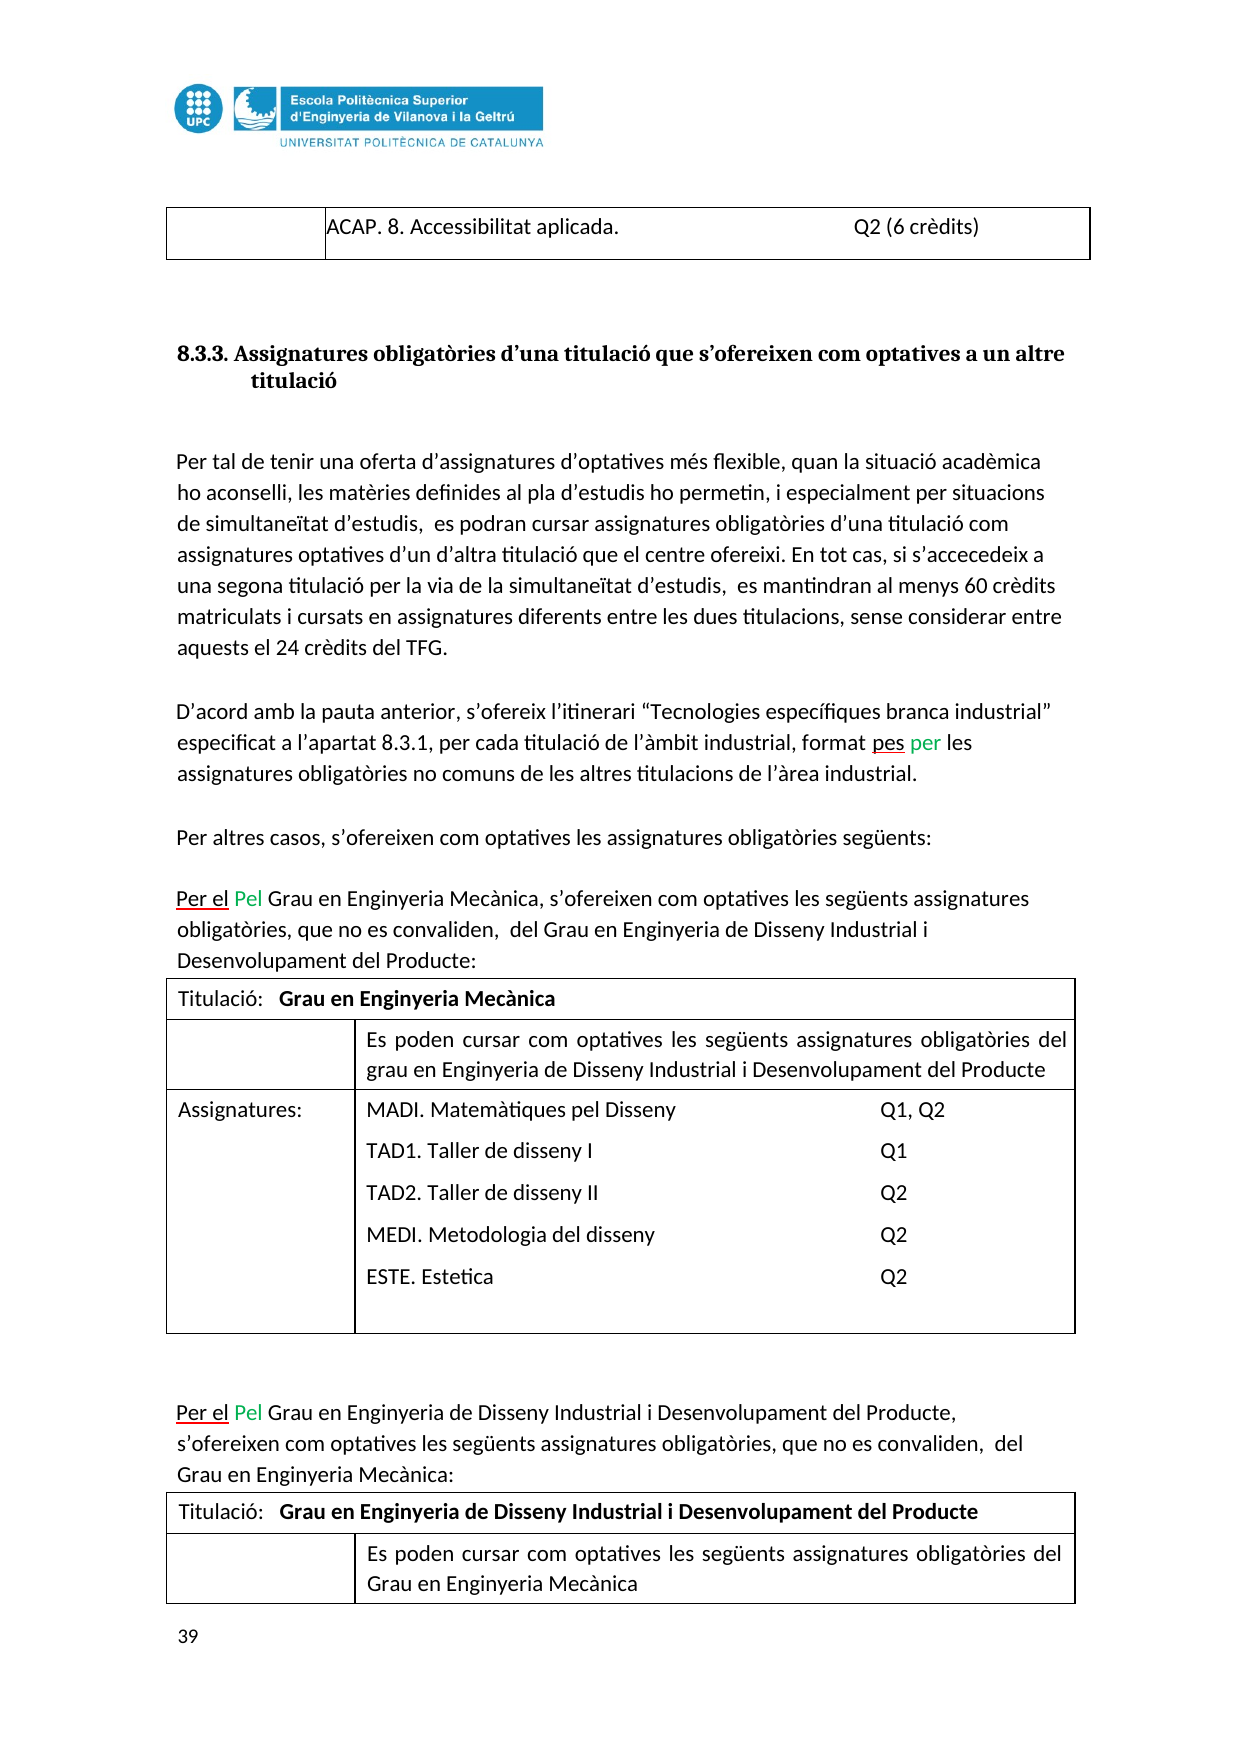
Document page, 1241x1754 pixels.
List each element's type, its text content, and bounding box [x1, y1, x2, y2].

table_cell Assignatures: [167, 1090, 354, 1333]
subtitle 8.3.3. Assignatures obligatòries d’una titulació que s’ofereixen com optatives a un altre titulació [177, 341, 1071, 394]
table_cell Es poden cursar com optatives les següents assignatures obligatòries del Grau en Enginyeria Mecànica [356, 1534, 883, 1603]
table_cell MADI. Matemàtiques pel Disseny Q1, Q2 TAD1. Taller de disseny I Q1 TAD2. Taller de disseny II Q2 MEDI. Metodologia del disseny Q2 ESTE. Estetica Q2 [356, 1090, 1074, 1333]
table_cell [883, 1534, 1074, 1603]
text Per altres casos, s’ofereixen com optatives les assignatures obligatòries següents: [176, 823, 1064, 851]
text Per tal de tenir una oferta d’assignatures d’optatives més flexible, quan la situació acadèmica ho aconselli, les matèries definides al pla d’estudis ho permetin, i especialment per situacions de simultaneïtat d’estudis, es podran cursar assignatures obligatòries d’una titulació com assignatures optatives d’un d’altra titulació que el centre ofereixi. En tot cas, si s’accecedeix a una segona titulació per la via de la simultaneïtat d’estudis, es mantindran al menys 60 crèdits matriculats i cursats en assignatures diferents entre les dues titulacions, sense considerar entre aquests el 24 crèdits del TFG. [176, 447, 1064, 661]
table_cell [167, 1020, 354, 1089]
table_cell [167, 1534, 354, 1603]
table_cell ACAP. 8. Accessibilitat aplicada. [326, 208, 853, 259]
text D’acord amb la pauta anterior, s’ofereix l’itinerari “Tecnologies específiques branca industrial” especificat a l’apartat 8.3.1, per cada titulació de l’àmbit industrial, format pes per les assignatures obligatòries no comuns de les altres titulacions de l’àrea industrial. [176, 697, 1064, 787]
table_cell Q2 (6 crèdits) [853, 208, 1089, 259]
text Per el Pel Grau en Enginyeria Mecànica, s’ofereixen com optatives les següents assignatures obligatòries, que no es convaliden, del Grau en Enginyeria de Disseny Industrial i Desenvolupament del Producte: [176, 884, 1064, 974]
table_header Titulació: Grau en Enginyeria de Disseny Industrial i Desenvolupament del Producte [167, 1493, 1074, 1533]
table_cell Es poden cursar com optatives les següents assignatures obligatòries del grau en Enginyeria de Disseny Industrial i Desenvolupament del Producte [356, 1020, 1074, 1089]
text Per el Pel Grau en Enginyeria de Disseny Industrial i Desenvolupament del Producte, s’ofereixen com optatives les següents assignatures obligatòries, que no es convaliden, del Grau en Enginyeria Mecànica: [176, 1398, 1064, 1488]
table_header Titulació: Grau en Enginyeria Mecànica [167, 979, 1074, 1019]
table_cell [167, 208, 325, 259]
picture [165, 74, 552, 156]
